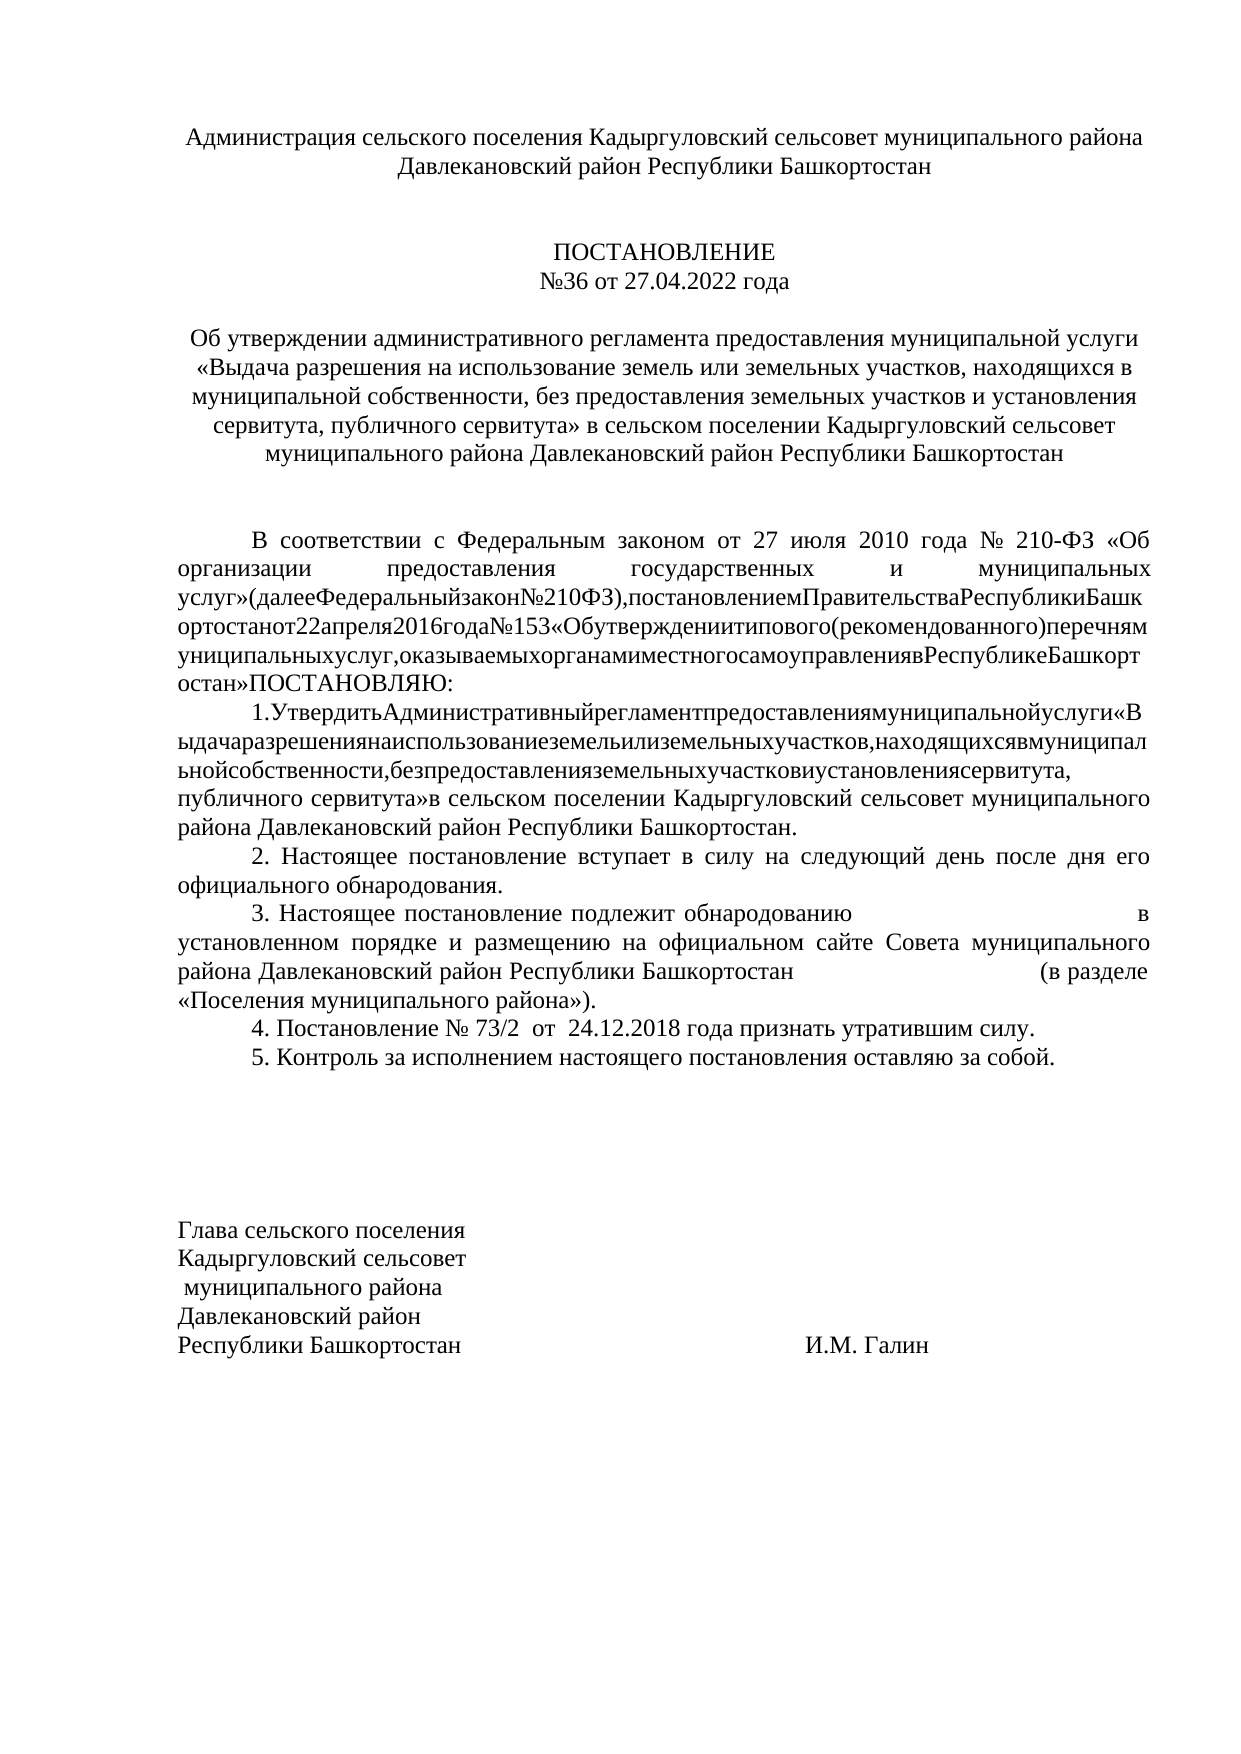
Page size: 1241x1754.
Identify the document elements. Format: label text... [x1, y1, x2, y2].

text В соответствии с Федеральным законом от 27 июля 2010 года № 210-ФЗ «Об организации предоставления государственных и муниципальных услуг»(далееФедеральныйзакон№210ФЗ),постановлениемПравительстваРеспубликиБашкортостанот22апреля2016года№153«Обутверждениитипового(рекомендованного)перечнямуниципальныхуслуг,оказываемыхорганамиместногосамоуправлениявРеспубликеБашкортостан»ПОСТАНОВЛЯЮ: [177, 525, 1152, 697]
text 2. Настоящее постановление вступает в силу на следующий день после дня его официального обнародования. [177, 841, 1152, 898]
text Давлекановский район [177, 1301, 1152, 1330]
text 3. Настоящее постановление подлежит обнародованию в установленном порядке и размещению на официальном сайте Совета муниципального района Давлекановский район Республики Башкортостан (в разделе «Поселения муниципального района»). [177, 898, 1152, 1013]
text Об утверждении административного регламента предоставления муниципальной услуги «Выдача разрешения на использование земель или земельных участков, находящихся в муниципальной собственности, без предоставления земельных участков и установления сервитута, публичного сервитута» в сельском поселении Кадыргуловский сельсовет муниципального района Давлекановский район Республики Башкортостан [177, 323, 1152, 467]
text 5. Контроль за исполнением настоящего постановления оставляю за собой. [177, 1042, 1152, 1071]
text №36 от 27.04.2022 года [177, 266, 1152, 295]
text Республики Башкортостан И.М. Галин [177, 1330, 1152, 1358]
text ПОСТАНОВЛЕНИЕ [177, 237, 1152, 266]
text муниципального района [177, 1272, 1152, 1301]
text 4. Постановление № 73/2 от 24.12.2018 года признать утратившим силу. [177, 1013, 1152, 1042]
text Кадыргуловский сельсовет [177, 1243, 1152, 1272]
text Глава сельского поселения [177, 1215, 1152, 1243]
text 1.УтвердитьАдминистративныйрегламентпредоставлениямуниципальнойуслуги«Выдачаразрешениянаиспользованиеземельилиземельныхучастков,находящихсявмуниципальнойсобственности,безпредоставленияземельныхучастковиустановлениясервитута, публичного сервитута»в сельском поселении Кадыргуловский сельсовет муниципального района Давлекановский район Республики Башкортостан. [177, 697, 1152, 841]
text Администрация сельского поселения Кадыргуловский сельсовет муниципального района Давлекановский район Республики Башкортостан [177, 122, 1152, 180]
